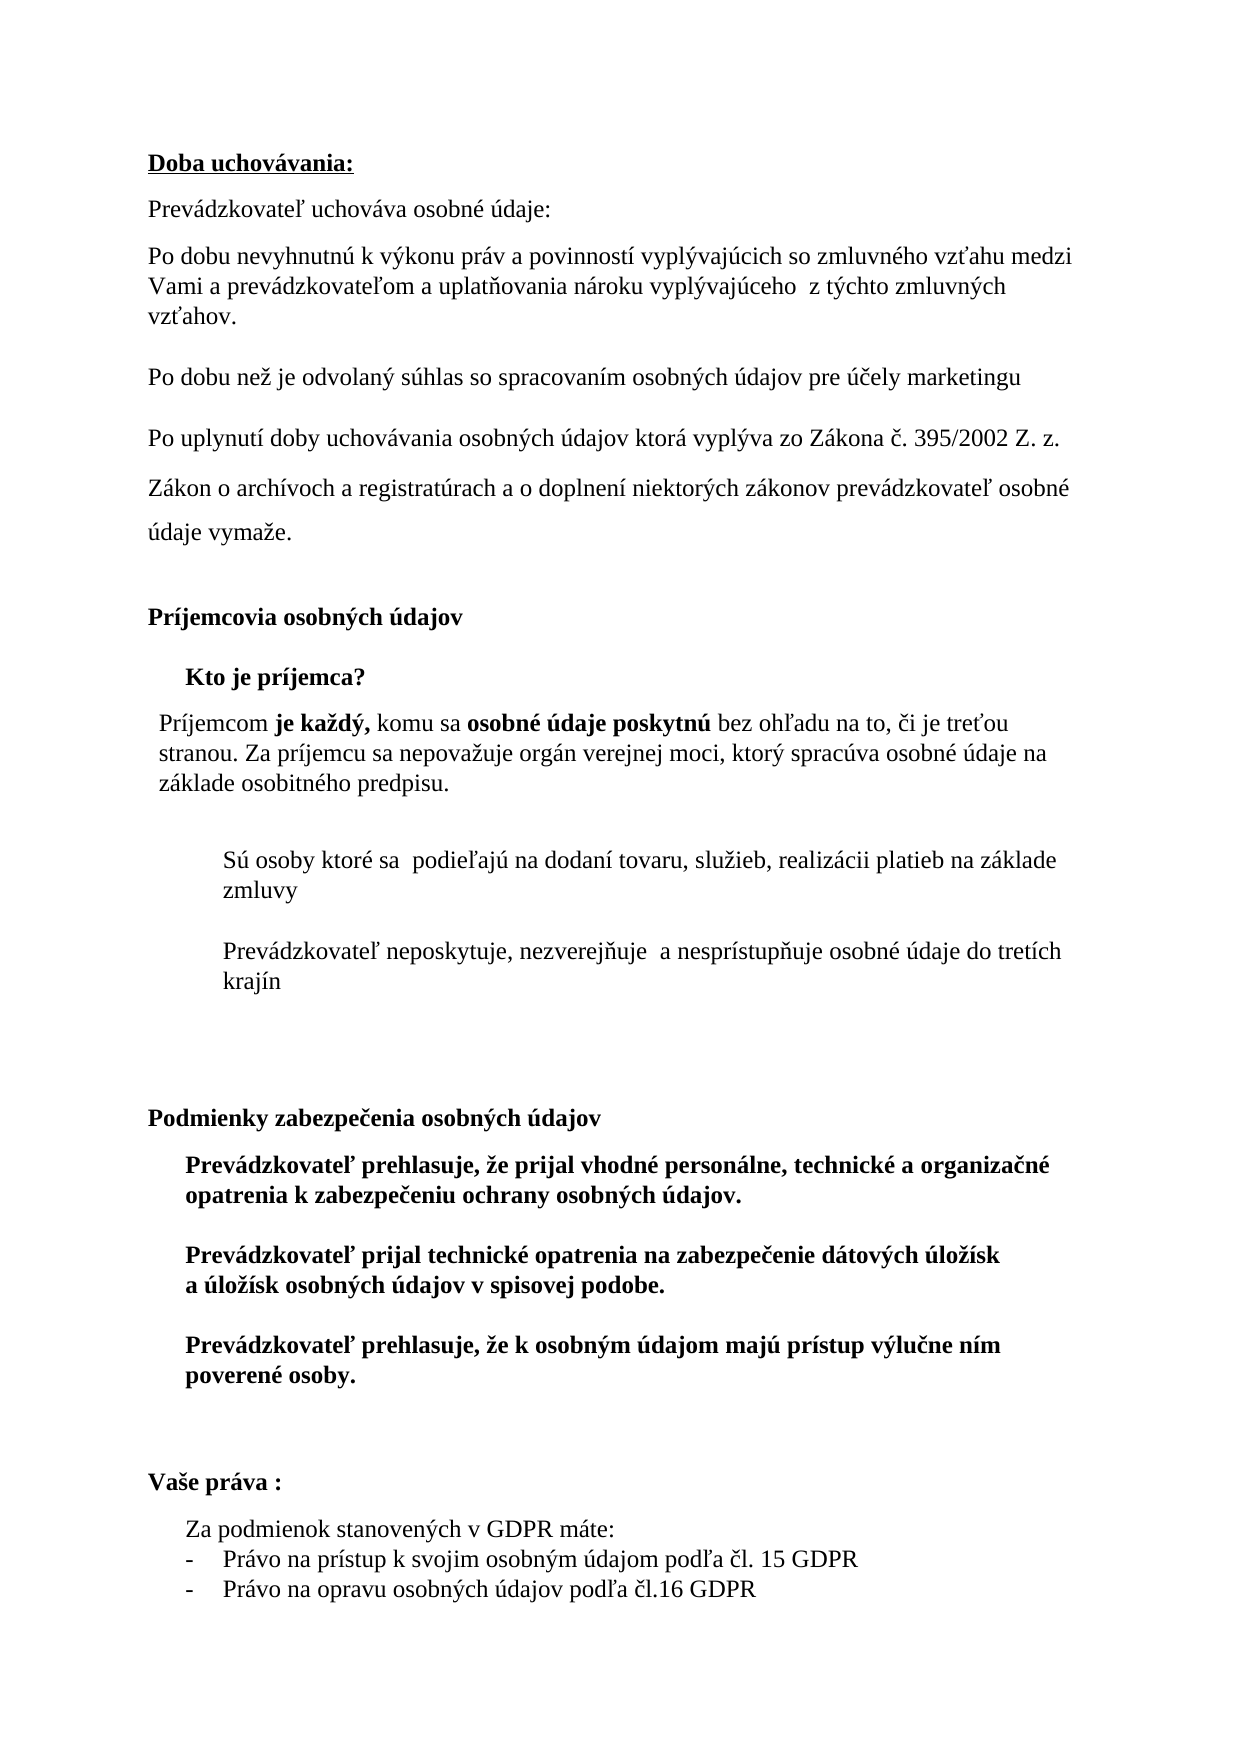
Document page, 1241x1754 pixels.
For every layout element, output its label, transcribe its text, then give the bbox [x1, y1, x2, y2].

list Príjemcovia osobných údajov [148, 602, 1093, 631]
list Sú osoby ktoré sa podieľajú na dodaní tovaru, služieb, realizácii platieb na základe zmluvy [223, 845, 1093, 904]
list Právo na opravu osobných údajov podľa čl.16 GDPR [185, 1574, 1093, 1603]
subtitle Zákon o archívoch a registratúrach a o doplnení niektorých zákonov prevádzkovateľ osobné údaje vymaže. [148, 458, 1093, 546]
list Kto je príjemca? [185, 662, 1093, 690]
text Doba uchovávania: [148, 148, 1093, 176]
list Po dobu nevyhnutnú k výkonu práv a povinností vyplývajúcich so zmluvného vzťahu medzi Vami a prevádzkovateľom a uplatňovania nároku vyplývajúceho z týchto zmluvných vzťahov. [148, 241, 1093, 330]
text Prevádzkovateľ uchováva osobné údaje: [148, 194, 1093, 223]
list Po dobu než je odvolaný súhlas so spracovaním osobných údajov pre účely marketingu [148, 362, 1093, 390]
text Vaše práva : [148, 1467, 1093, 1496]
list Prevádzkovateľ prehlasuje, že prijal vhodné personálne, technické a organizačné opatrenia k zabezpečeniu ochrany osobných údajov. [185, 1150, 1093, 1208]
list Prevádzkovateľ prehlasuje, že k osobným údajom majú prístup výlučne ním poverené osoby. [185, 1330, 1093, 1389]
text Podmienky zabezpečenia osobných údajov [148, 1103, 1093, 1132]
text Príjemcom je každý, komu sa osobné údaje poskytnú bez ohľadu na to, či je treťou stranou. Za príjemcu sa nepovažuje orgán verejnej moci, ktorý spracúva osobné údaje na základe osobitného predpisu. [158, 708, 1093, 797]
subtitle Po uplynutí doby uchovávania osobných údajov ktorá vyplýva zo Zákona č. 395/2002 Z. z. [148, 408, 1093, 452]
list Prevádzkovateľ prijal technické opatrenia na zabezpečenie dátových úložísk a úložísk osobných údajov v spisovej podobe. [185, 1240, 1093, 1299]
list Za podmienok stanovených v GDPR máte: [185, 1514, 1093, 1543]
list Prevádzkovateľ neposkytuje, nezverejňuje a nesprístupňuje osobné údaje do tretích krajín [223, 936, 1093, 994]
list Právo na prístup k svojim osobným údajom podľa čl. 15 GDPR [185, 1544, 1093, 1573]
